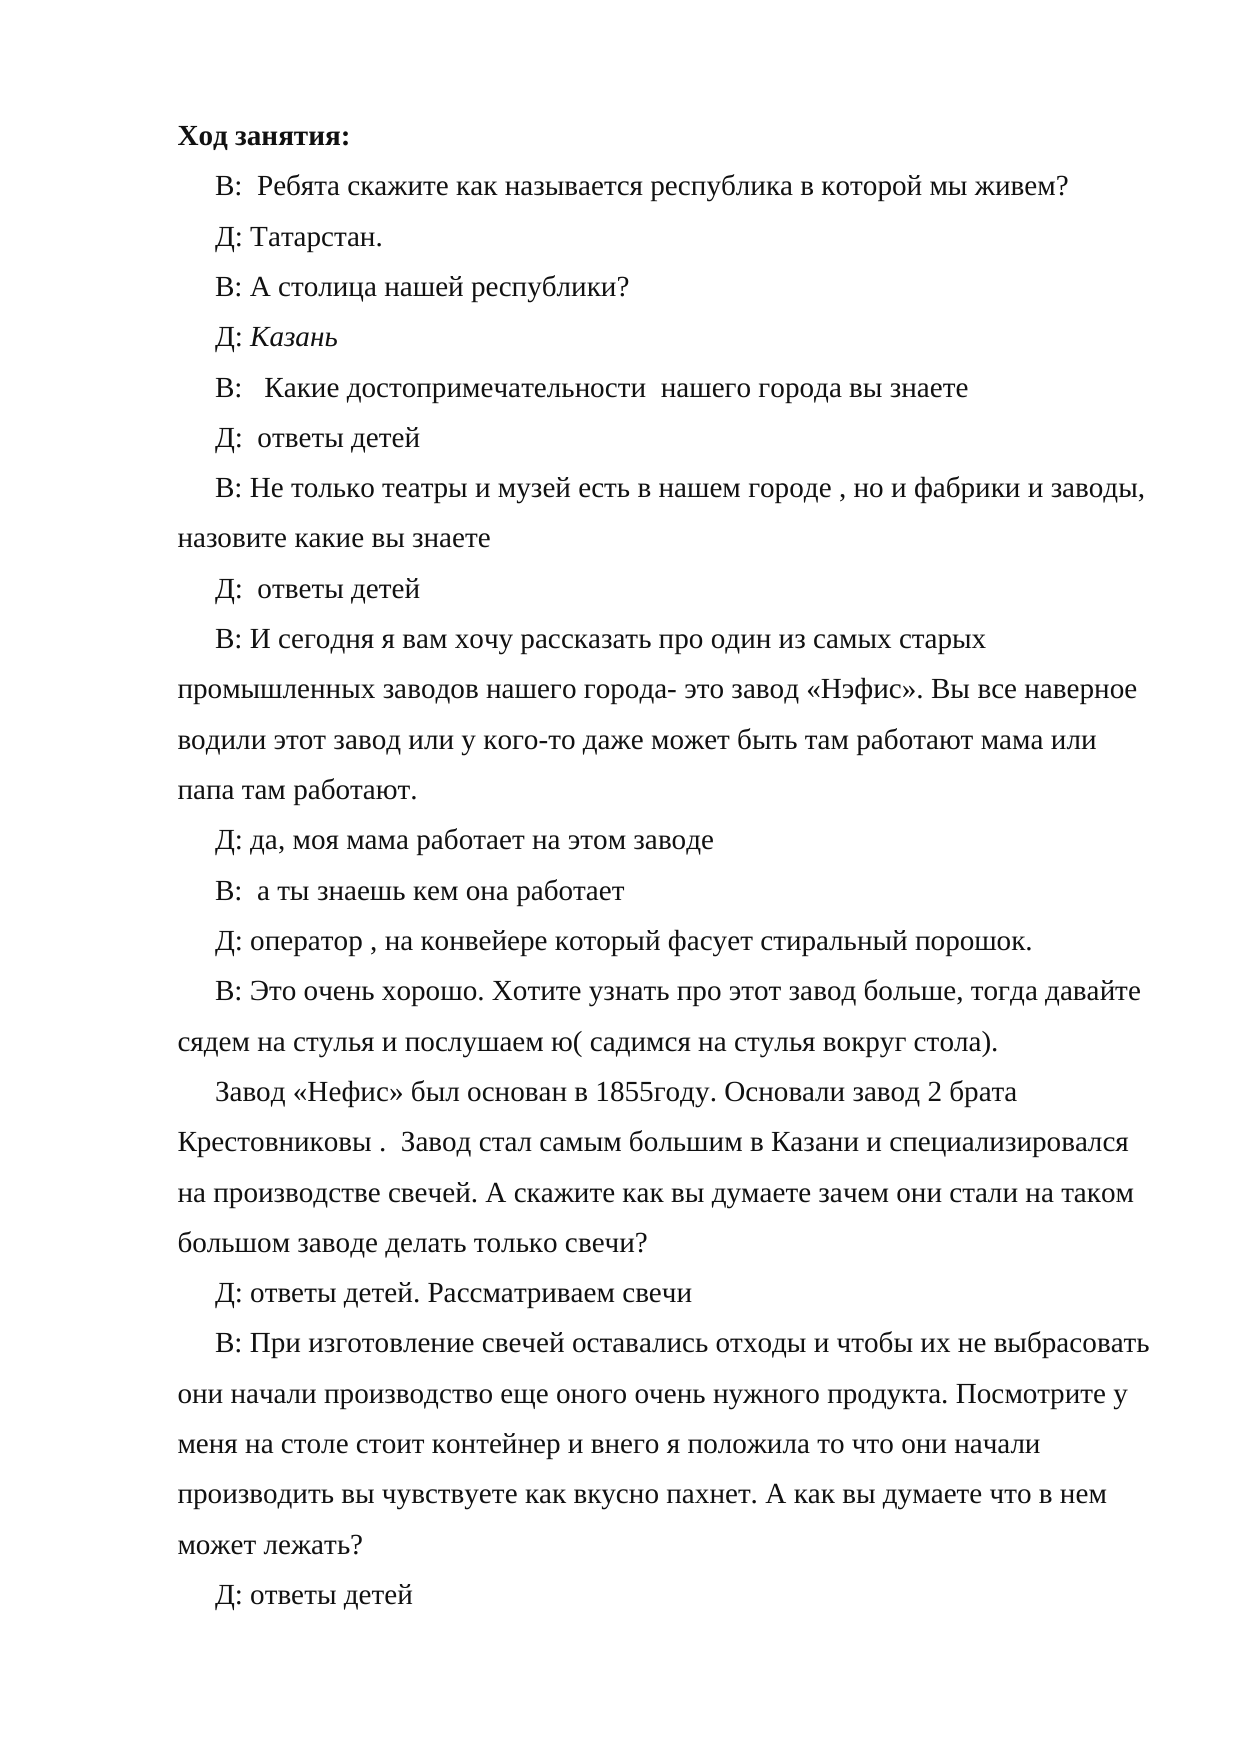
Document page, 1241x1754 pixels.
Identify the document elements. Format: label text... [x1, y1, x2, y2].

text Д: да, моя мама работает на этом заводе [177, 822, 1152, 856]
text В: Не только театры и музей есть в нашем городе , но и фабрики и заводы, назовите какие вы знаете [177, 470, 1152, 554]
text В: При изготовление свечей оставались отходы и чтобы их не выбрасовать они начали производство еще оного очень нужного продукта. Посмотрите у меня на столе стоит контейнер и внего я положила то что они начали производить вы чувствуете как вкусно пахнет. А как вы думаете что в нем может лежать? [177, 1326, 1152, 1560]
text Д: ответы детей [177, 1577, 1152, 1611]
text Ход занятия: [177, 118, 1152, 152]
text Д: Казань [177, 319, 1152, 353]
text В: Какие достопримечательности нашего города вы знаете [177, 370, 1152, 403]
text В: Это очень хорошо. Хотите узнать про этот завод больше, тогда давайте сядем на стулья и послушаем ю( садимся на стулья вокруг стола). [177, 973, 1152, 1057]
text Завод «Нефис» был основан в 1855году. Основали завод 2 брата Крестовниковы . Завод стал самым большим в Казани и специализировался на производстве свечей. А скажите как вы думаете зачем они стали на таком большом заводе делать только свечи? [177, 1074, 1152, 1258]
text В: а ты знаешь кем она работает [177, 873, 1152, 906]
text Д: оператор , на конвейере который фасует стиральный порошок. [177, 923, 1152, 957]
text Д: ответы детей [177, 420, 1152, 453]
text Д: ответы детей. Рассматриваем свечи [177, 1275, 1152, 1309]
text В: Ребята скажите как называется республика в которой мы живем? [177, 168, 1152, 202]
text В: А столица нашей республики? [177, 269, 1152, 303]
text Д: Татарстан. [177, 219, 1152, 252]
text В: И сегодня я вам хочу рассказать про один из самых старых промышленных заводов нашего города- это завод «Нэфис». Вы все наверное водили этот завод или у кого-то даже может быть там работают мама или папа там работают. [177, 621, 1152, 806]
text Д: ответы детей [177, 571, 1152, 604]
